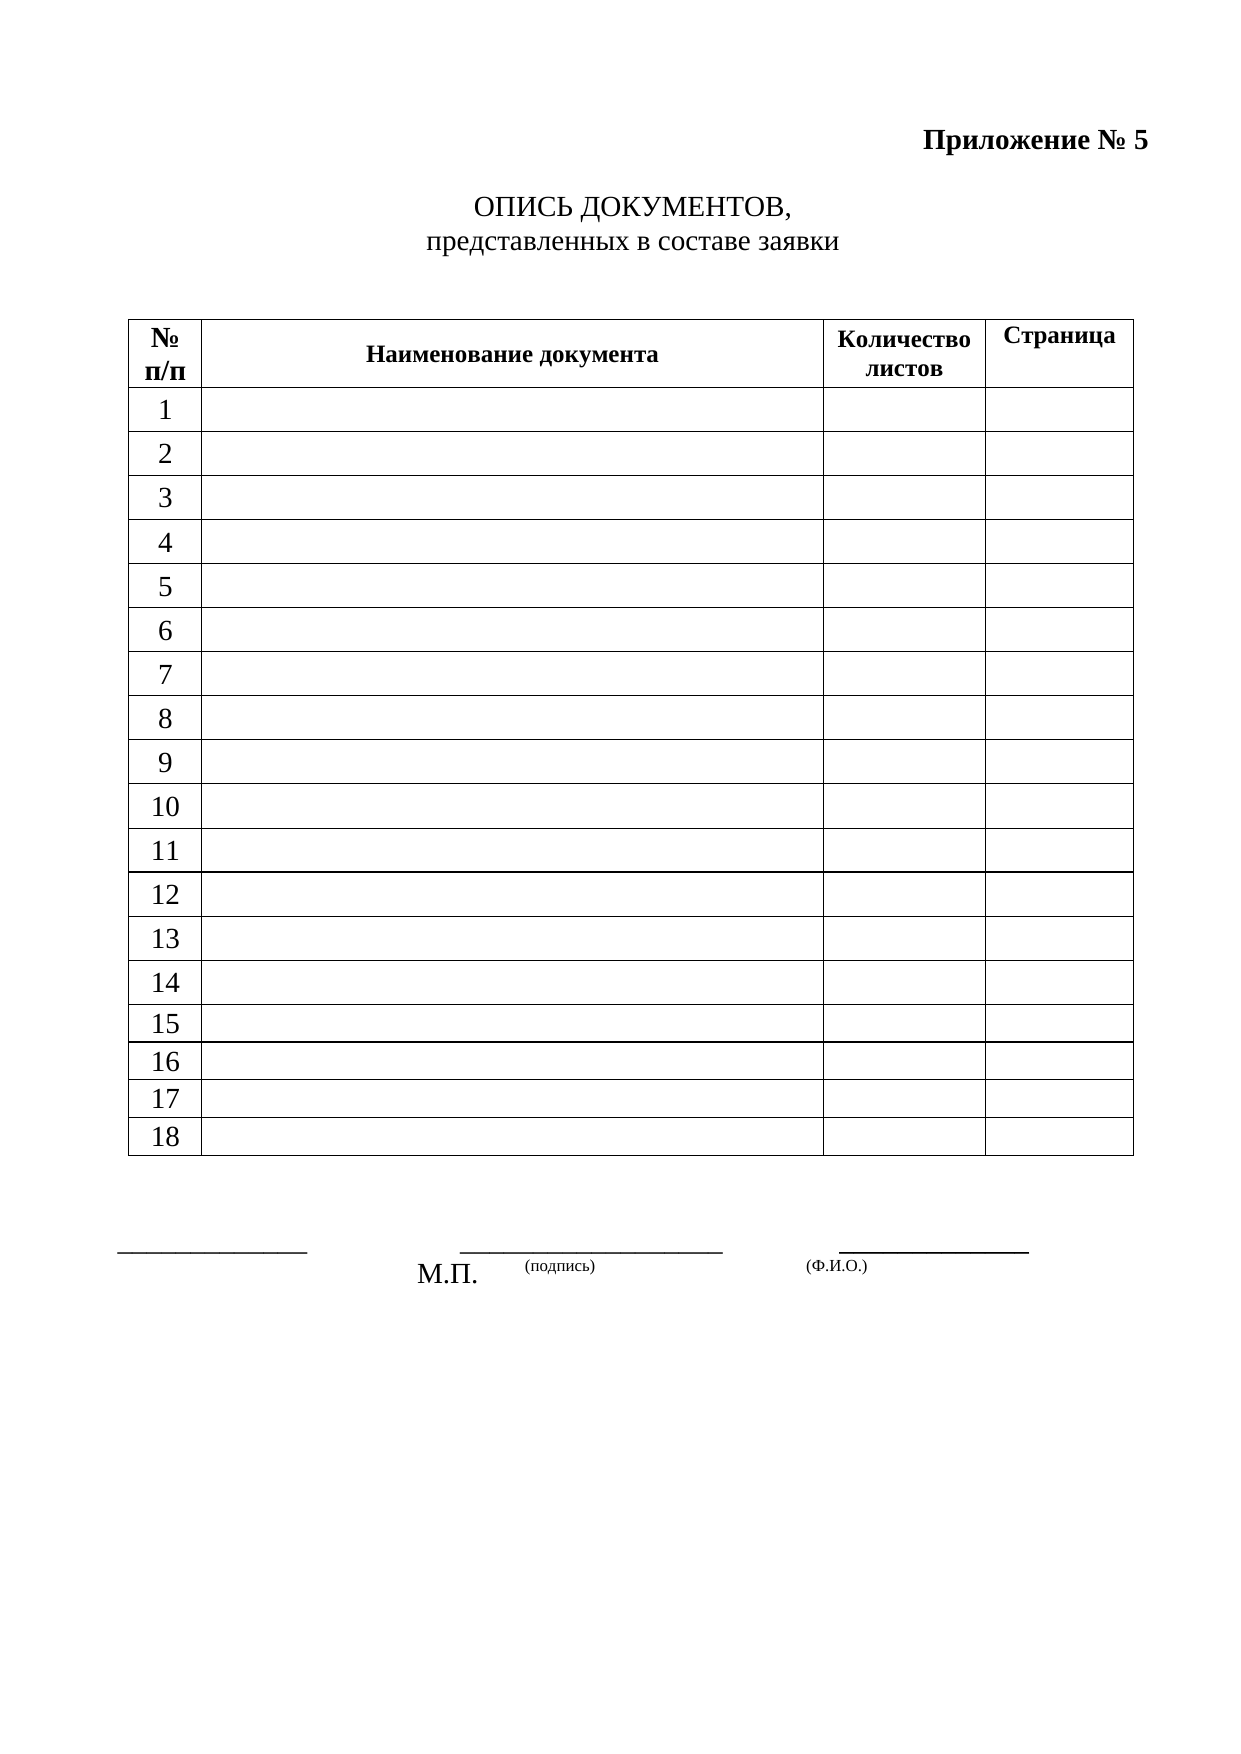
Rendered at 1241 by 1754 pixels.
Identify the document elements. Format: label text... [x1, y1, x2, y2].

table_cell [202, 784, 823, 827]
table_cell [824, 917, 985, 959]
table_cell [202, 961, 823, 1004]
table_cell [824, 696, 985, 739]
table_cell [986, 873, 1133, 916]
table_cell [824, 873, 985, 916]
table_cell [986, 961, 1133, 1004]
table_header Страница [986, 320, 1133, 387]
table_cell [202, 388, 823, 431]
table_cell [202, 432, 823, 475]
table_cell 3 [129, 476, 201, 519]
text представленных в составе заявки [117, 223, 1148, 256]
table_cell [202, 740, 823, 783]
table_header Наименование документа [202, 320, 823, 387]
table_cell 1 [129, 388, 201, 431]
table_cell [824, 476, 985, 519]
table_cell [824, 608, 985, 651]
table_cell 17 [129, 1080, 201, 1117]
text _____________ __________________ _____________ [117, 1223, 1148, 1256]
table_cell 15 [129, 1005, 201, 1041]
table_cell [824, 388, 985, 431]
table_cell 14 [129, 961, 201, 1004]
table_cell [202, 520, 823, 563]
table_cell [986, 1118, 1133, 1154]
table_header № п/п [129, 320, 201, 387]
text Приложение № 5 [117, 122, 1148, 156]
table_cell [824, 1005, 985, 1041]
table_cell 2 [129, 432, 201, 475]
table_cell 7 [129, 652, 201, 695]
table_cell 5 [129, 564, 201, 607]
table_cell [986, 1043, 1133, 1079]
table_cell 10 [129, 784, 201, 827]
table_cell [202, 608, 823, 651]
table_cell [202, 564, 823, 607]
table_cell [824, 740, 985, 783]
table_cell [824, 1043, 985, 1079]
text ОПИСЬ ДОКУМЕНТОВ, [117, 189, 1148, 223]
table_cell [824, 564, 985, 607]
table_cell [986, 917, 1133, 959]
table_cell 9 [129, 740, 201, 783]
table_cell [986, 476, 1133, 519]
table_cell 6 [129, 608, 201, 651]
table_cell [824, 1118, 985, 1154]
table_cell [824, 432, 985, 475]
table_cell [824, 961, 985, 1004]
table_cell [202, 1043, 823, 1079]
table_header Количество листов [824, 320, 985, 387]
table_cell [202, 696, 823, 739]
table_cell 11 [129, 829, 201, 871]
table_cell [986, 696, 1133, 739]
table_cell 12 [129, 873, 201, 916]
table_cell [986, 388, 1133, 431]
table_cell [202, 1080, 823, 1117]
table_cell [824, 520, 985, 563]
table_cell [202, 873, 823, 916]
table_cell [824, 652, 985, 695]
table_cell [986, 608, 1133, 651]
table_cell [824, 784, 985, 827]
table_cell [202, 1118, 823, 1154]
table_cell 4 [129, 520, 201, 563]
table_cell [986, 1080, 1133, 1117]
table_cell [986, 740, 1133, 783]
table_cell [986, 520, 1133, 563]
table_cell 16 [129, 1043, 201, 1079]
table_cell [202, 476, 823, 519]
table_cell [986, 784, 1133, 827]
table_cell [986, 829, 1133, 871]
table_cell [202, 652, 823, 695]
table_cell [986, 652, 1133, 695]
table_cell [202, 1005, 823, 1041]
text М.П. (подпись) (Ф.И.О.) [117, 1256, 1148, 1290]
table_cell [986, 1005, 1133, 1041]
table_cell [986, 564, 1133, 607]
table_cell [986, 432, 1133, 475]
table_cell 8 [129, 696, 201, 739]
table_cell 18 [129, 1118, 201, 1154]
table_cell [824, 1080, 985, 1117]
table_cell [202, 917, 823, 959]
table_cell 13 [129, 917, 201, 959]
table_cell [824, 829, 985, 871]
table_cell [202, 829, 823, 871]
